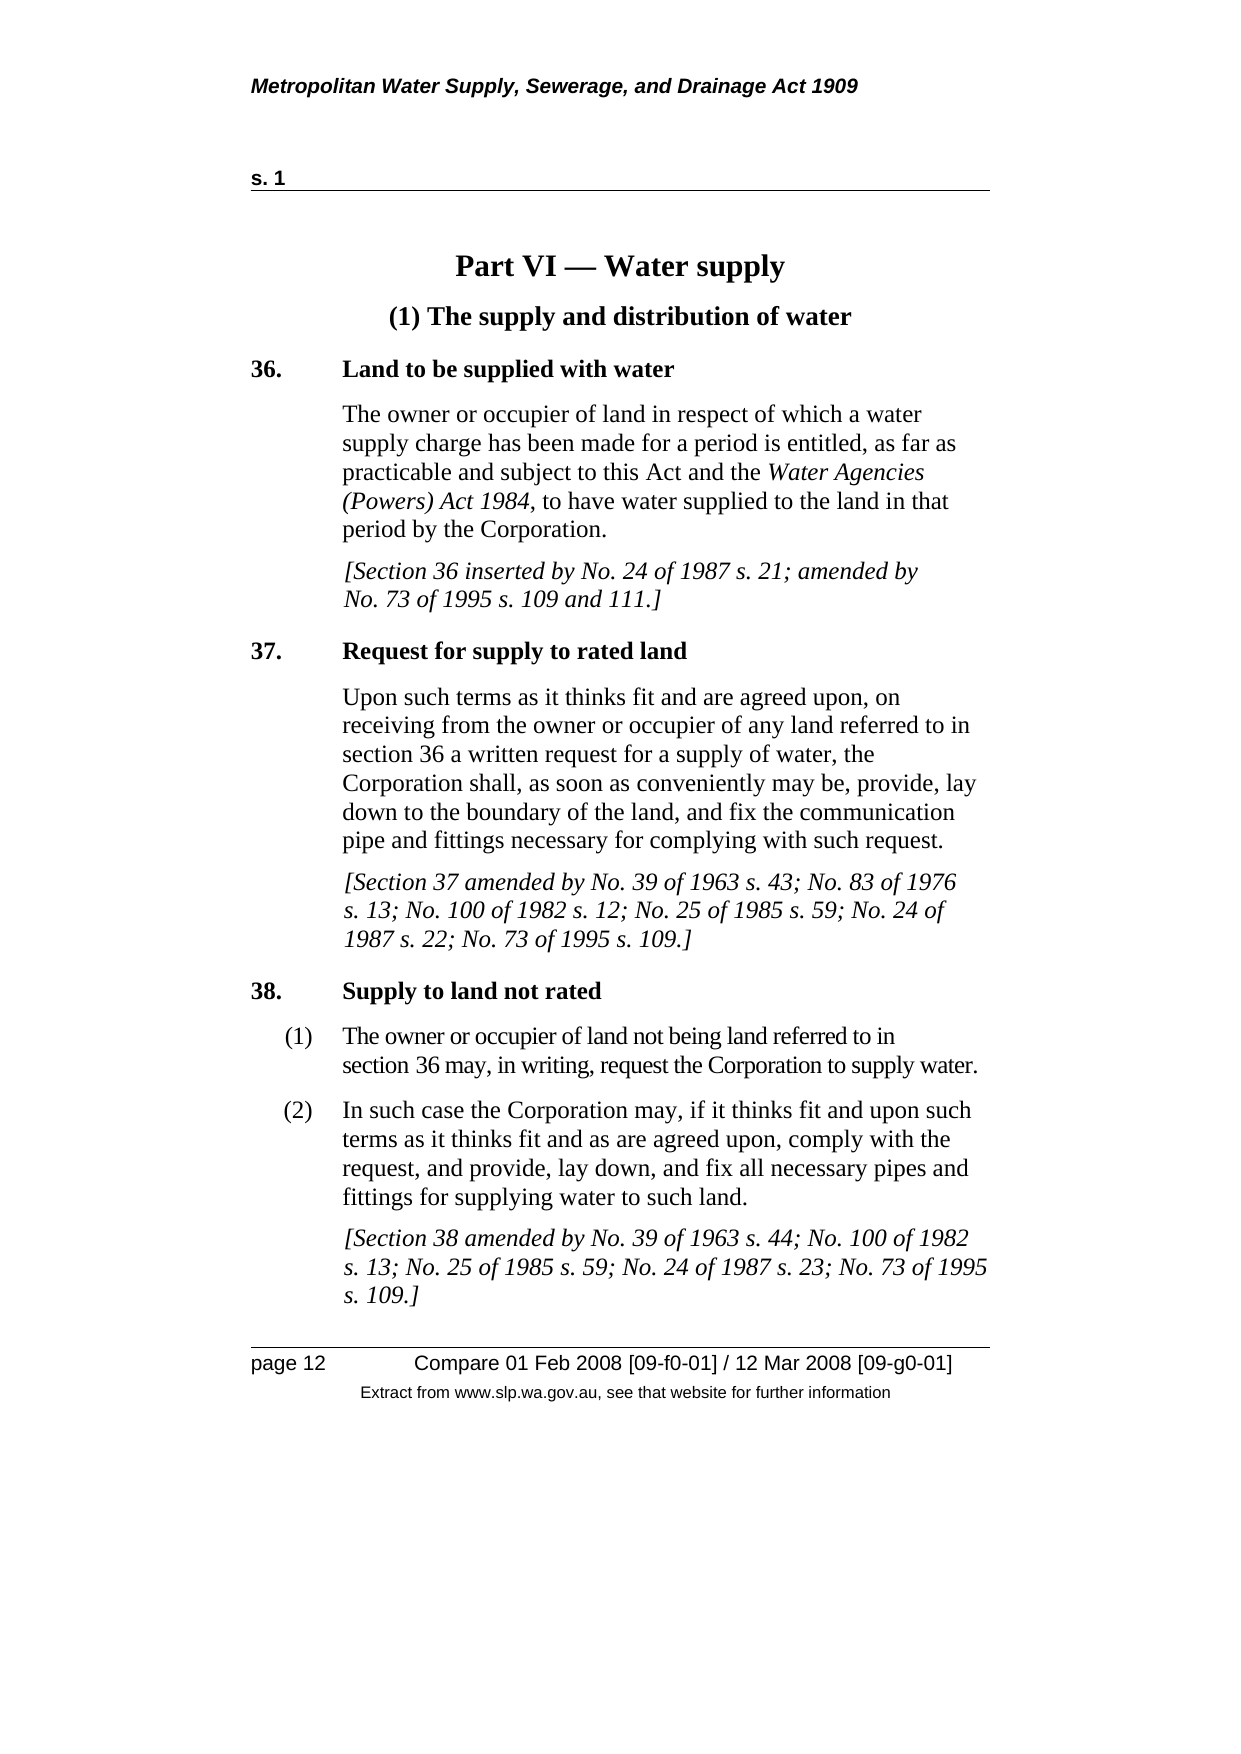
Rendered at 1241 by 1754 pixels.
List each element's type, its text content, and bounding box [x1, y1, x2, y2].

text [Section 36 inserted by No. 24 of 1987 s. 21; amended by No. 73 of 1995 s. 109 and 111.] [251, 556, 990, 613]
subtitle 36. Land to be supplied with water [251, 354, 990, 383]
subtitle Part VI — Water supply [251, 247, 990, 283]
subtitle 38. Supply to land not rated [251, 976, 990, 1004]
text [Section 37 amended by No. 39 of 1963 s. 43; No. 83 of 1976 s. 13; No. 100 of 1982 s. 12; No. 25 of 1985 s. 59; No. 24 of 1987 s. 22; No. 73 of 1995 s. 109.] [251, 867, 990, 953]
subtitle (1) The supply and distribution of water [251, 300, 990, 331]
text (2) In such case the Corporation may, if it thinks fit and upon such terms as it thinks fit and as are agreed upon, comply with the request, and provide, lay down, and fix all necessary pipes and fittings for supplying water to such land. [251, 1095, 990, 1210]
text The owner or occupier of land in respect of which a water supply charge has been made for a period is entitled, as far as practicable and subject to this Act and the Water Agencies (Powers) Act 1984, to have water supplied to the land in that period by the Corporation. [251, 399, 990, 543]
subtitle 37. Request for supply to rated land [251, 636, 990, 665]
text Upon such terms as it thinks fit and are agreed upon, on receiving from the owner or occupier of any land referred to in section 36 a written request for a supply of water, the Corporation shall, as soon as conveniently may be, provide, lay down to the boundary of the land, and fix the communication pipe and fittings necessary for complying with such request. [251, 682, 990, 854]
text (1) The owner or occupier of land not being land referred to in section 36 may, in writing, request the Corporation to supply water. [251, 1021, 990, 1079]
text [Section 38 amended by No. 39 of 1963 s. 44; No. 100 of 1982 s. 13; No. 25 of 1985 s. 59; No. 24 of 1987 s. 23; No. 73 of 1995 s. 109.] [251, 1223, 990, 1309]
